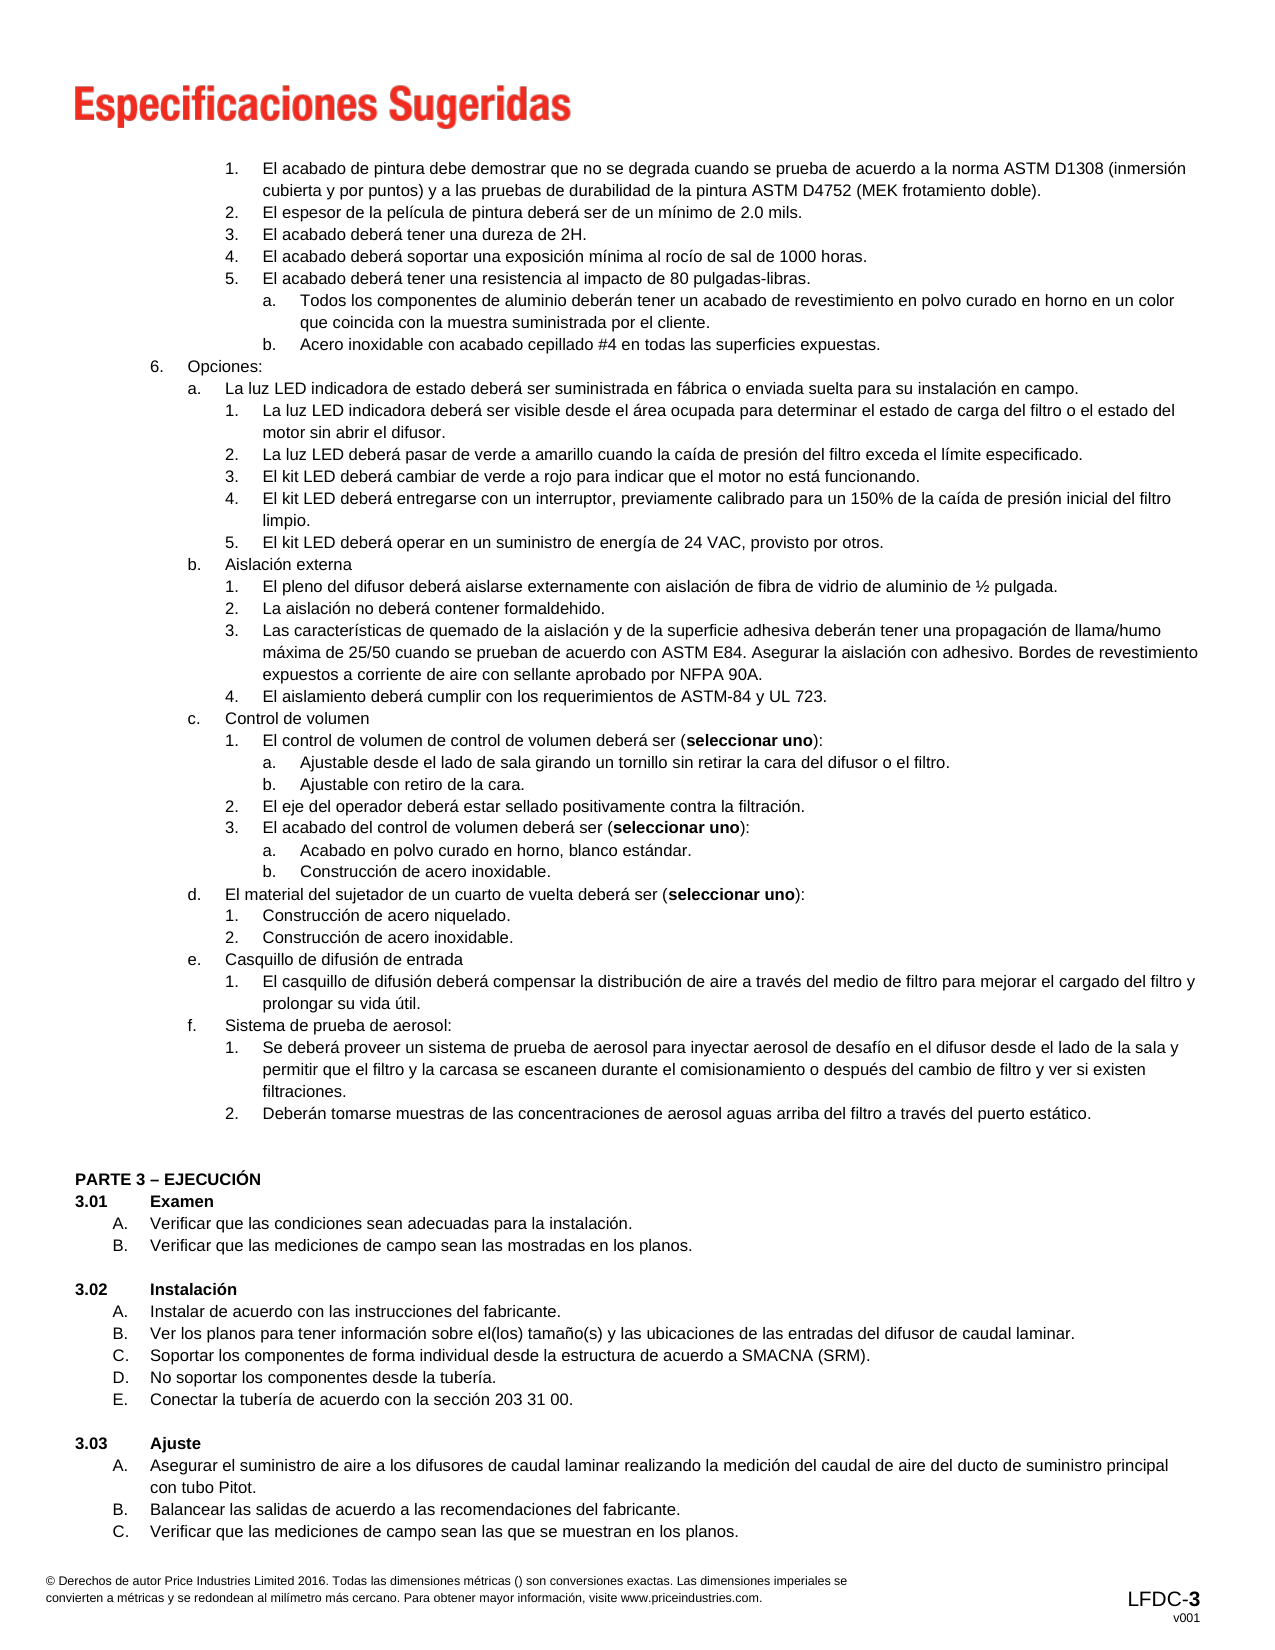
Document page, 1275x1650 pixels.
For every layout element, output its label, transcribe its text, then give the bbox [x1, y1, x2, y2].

list No soportar los componentes desde la tubería. [112, 1368, 1200, 1387]
list Opciones: [150, 357, 1200, 376]
list Soportar los componentes de forma individual desde la estructura de acuerdo a SMACNA (SRM). [112, 1346, 1200, 1365]
list El espesor de la película de pintura deberá ser de un mínimo de 2.0 mils. [225, 203, 1200, 222]
list El material del sujetador de un cuarto de vuelta deberá ser (seleccionar uno): [187, 884, 1200, 903]
list El acabado deberá tener una dureza de 2H. [225, 225, 1200, 244]
list Asegurar el suministro de aire a los difusores de caudal laminar realizando la medición del caudal de aire del ducto de suministro principal con tubo Pitot. [112, 1456, 1200, 1497]
list El kit LED deberá cambiar de verde a rojo para indicar que el motor no está funcionando. [225, 467, 1200, 486]
list El acabado del control de volumen deberá ser (seleccionar uno): [225, 818, 1200, 837]
list Construcción de acero inoxidable. [262, 862, 1200, 881]
list Ver los planos para tener información sobre el(los) tamaño(s) y las ubicaciones de las entradas del difusor de caudal laminar. [112, 1324, 1200, 1343]
list El pleno del difusor deberá aislarse externamente con aislación de fibra de vidrio de aluminio de ½ pulgada. [225, 577, 1200, 596]
list Instalar de acuerdo con las instrucciones del fabricante. [112, 1302, 1200, 1321]
list Aislación externa [187, 554, 1200, 574]
list Construcción de acero inoxidable. [225, 928, 1200, 947]
text 3.03 Ajuste [75, 1434, 1200, 1453]
list La luz LED indicadora deberá ser visible desde el área ocupada para determinar el estado de carga del filtro o el estado del motor sin abrir el difusor. [225, 401, 1200, 442]
list Balancear las salidas de acuerdo a las recomendaciones del fabricante. [112, 1500, 1200, 1519]
list Las características de quemado de la aislación y de la superficie adhesiva deberán tener una propagación de llama/humo máxima de 25/50 cuando se prueban de acuerdo con ASTM E84. Asegurar la aislación con adhesivo. Bordes de revestimiento expuestos a corriente de aire con sellante aprobado por NFPA 90A. [225, 621, 1200, 684]
list Verificar que las mediciones de campo sean las que se muestran en los planos. [112, 1522, 1200, 1541]
list El kit LED deberá entregarse con un interruptor, previamente calibrado para un 150% de la caída de presión inicial del filtro limpio. [225, 489, 1200, 530]
list Acero inoxidable con acabado cepillado #4 en todas las superficies expuestas. [262, 335, 1200, 354]
list Deberán tomarse muestras de las concentraciones de aerosol aguas arriba del filtro a través del puerto estático. [225, 1104, 1200, 1123]
list El acabado deberá soportar una exposición mínima al rocío de sal de 1000 horas. [225, 247, 1200, 266]
list Ajustable desde el lado de sala girando un tornillo sin retirar la cara del difusor o el filtro. [262, 752, 1200, 772]
list El kit LED deberá operar en un suministro de energía de 24 VAC, provisto por otros. [225, 533, 1200, 552]
list Se deberá proveer un sistema de prueba de aerosol para inyectar aerosol de desafío en el difusor desde el lado de la sala y permitir que el filtro y la carcasa se escaneen durante el comisionamiento o después del cambio de filtro y ver si existen filtraciones. [225, 1038, 1200, 1101]
list Ajustable con retiro de la cara. [262, 774, 1200, 793]
list La luz LED deberá pasar de verde a amarillo cuando la caída de presión del filtro exceda el límite especificado. [225, 445, 1200, 464]
list El control de volumen de control de volumen deberá ser (seleccionar uno): [225, 730, 1200, 749]
list La aislación no deberá contener formaldehido. [225, 598, 1200, 618]
list El aislamiento deberá cumplir con los requerimientos de ASTM-84 y UL 723. [225, 686, 1200, 706]
list Control de volumen [187, 708, 1200, 728]
text 3.01 Examen [75, 1192, 1200, 1211]
list Sistema de prueba de aerosol: [187, 1016, 1200, 1035]
list Verificar que las mediciones de campo sean las mostradas en los planos. [112, 1236, 1200, 1255]
list Construcción de acero niquelado. [225, 906, 1200, 925]
list Casquillo de difusión de entrada [187, 950, 1200, 969]
list Verificar que las condiciones sean adecuadas para la instalación. [112, 1214, 1200, 1233]
picture [0, 7, 1274, 158]
list El casquillo de difusión deberá compensar la distribución de aire a través del medio de filtro para mejorar el cargado del filtro y prolongar su vida útil. [225, 972, 1200, 1013]
list El eje del operador deberá estar sellado positivamente contra la filtración. [225, 796, 1200, 816]
list Acabado en polvo curado en horno, blanco estándar. [262, 840, 1200, 859]
list El acabado deberá tener una resistencia al impacto de 80 pulgadas-libras. [225, 269, 1200, 288]
list Conectar la tubería de acuerdo con la sección 203 31 00. [112, 1390, 1200, 1409]
text 3.02 Instalación [75, 1280, 1200, 1299]
list La luz LED indicadora de estado deberá ser suministrada en fábrica o enviada suelta para su instalación en campo. [187, 379, 1200, 398]
text PARTE 3 – EJECUCIÓN [75, 1170, 1200, 1189]
